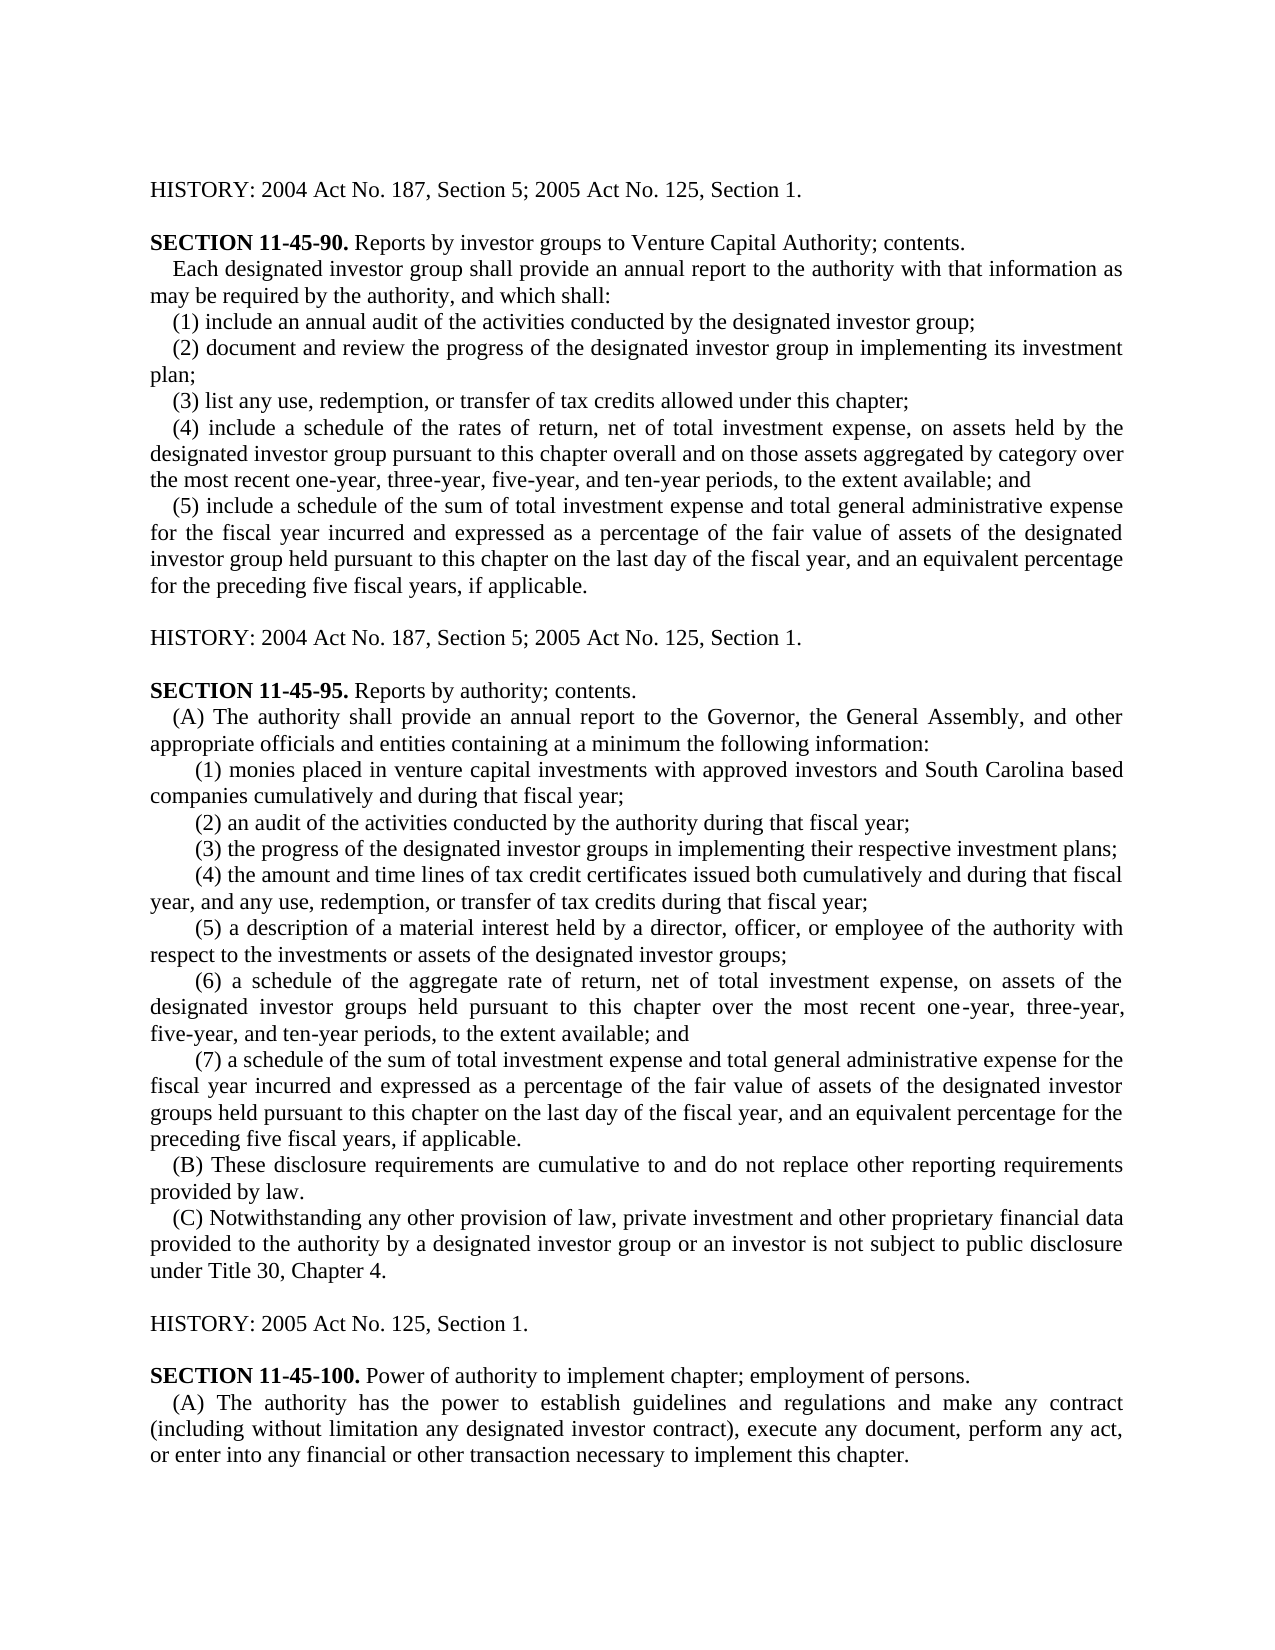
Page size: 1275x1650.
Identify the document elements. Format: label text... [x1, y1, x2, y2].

text (C) Notwithstanding any other provision of law, private investment and other proprietary financial data provided to the authority by a designated investor group or an investor is not subject to public disclosure under Title 30, Chapter 4. [150, 1204, 1125, 1283]
text (7) a schedule of the sum of total investment expense and total general administrative expense for the fiscal year incurred and expressed as a percentage of the fair value of assets of the designated investor groups held pursuant to this chapter on the last day of the fiscal year, and an equivalent percentage for the preceding five fiscal years, if applicable. [150, 1046, 1125, 1151]
text (A) The authority shall provide an annual report to the Governor, the General Assembly, and other appropriate officials and entities containing at a minimum the following information: [150, 703, 1125, 756]
text SECTION 11-45-90. Reports by investor groups to Venture Capital Authority; contents. [150, 229, 1125, 255]
text (4) include a schedule of the rates of return, net of total investment expense, on assets held by the designated investor group pursuant to this chapter overall and on those assets aggregated by category over the most recent one-year, three-year, five-year, and ten-year periods, to the extent available; and [150, 413, 1125, 493]
text SECTION 11-45-95. Reports by authority; contents. [150, 677, 1125, 703]
text (1) include an annual audit of the activities conducted by the designated investor group; [150, 308, 1125, 334]
text SECTION 11-45-100. Power of authority to implement chapter; employment of persons. [150, 1362, 1125, 1389]
text (1) monies placed in venture capital investments with approved investors and South Carolina based companies cumulatively and during that fiscal year; [150, 756, 1125, 809]
text HISTORY: 2004 Act No. 187, Section 5; 2005 Act No. 125, Section 1. [150, 624, 1125, 651]
text (5) a description of a material interest held by a director, officer, or employee of the authority with respect to the investments or assets of the designated investor groups; [150, 914, 1125, 967]
text (4) the amount and time lines of tax credit certificates issued both cumulatively and during that fiscal year, and any use, redemption, or transfer of tax credits during that fiscal year; [150, 862, 1125, 914]
text Each designated investor group shall provide an annual report to the authority with that information as may be required by the authority, and which shall: [150, 255, 1125, 308]
text HISTORY: 2005 Act No. 125, Section 1. [150, 1309, 1125, 1336]
text (3) the progress of the designated investor groups in implementing their respective investment plans; [150, 835, 1125, 862]
text (3) list any use, redemption, or transfer of tax credits allowed under this chapter; [150, 387, 1125, 413]
text (B) These disclosure requirements are cumulative to and do not replace other reporting requirements provided by law. [150, 1151, 1125, 1204]
text (A) The authority has the power to establish guidelines and regulations and make any contract (including without limitation any designated investor contract), execute any document, perform any act, or enter into any financial or other transaction necessary to implement this chapter. [150, 1389, 1125, 1468]
text HISTORY: 2004 Act No. 187, Section 5; 2005 Act No. 125, Section 1. [150, 176, 1125, 203]
text (2) document and review the progress of the designated investor group in implementing its investment plan; [150, 334, 1125, 387]
text (2) an audit of the activities conducted by the authority during that fiscal year; [150, 809, 1125, 835]
text (5) include a schedule of the sum of total investment expense and total general administrative expense for the fiscal year incurred and expressed as a percentage of the fair value of assets of the designated investor group held pursuant to this chapter on the last day of the fiscal year, and an equivalent percentage for the preceding five fiscal years, if applicable. [150, 493, 1125, 598]
text (6) a schedule of the aggregate rate of return, net of total investment expense, on assets of the designated investor groups held pursuant to this chapter over the most recent one-year, three-year, five-year, and ten-year periods, to the extent available; and [150, 967, 1125, 1046]
